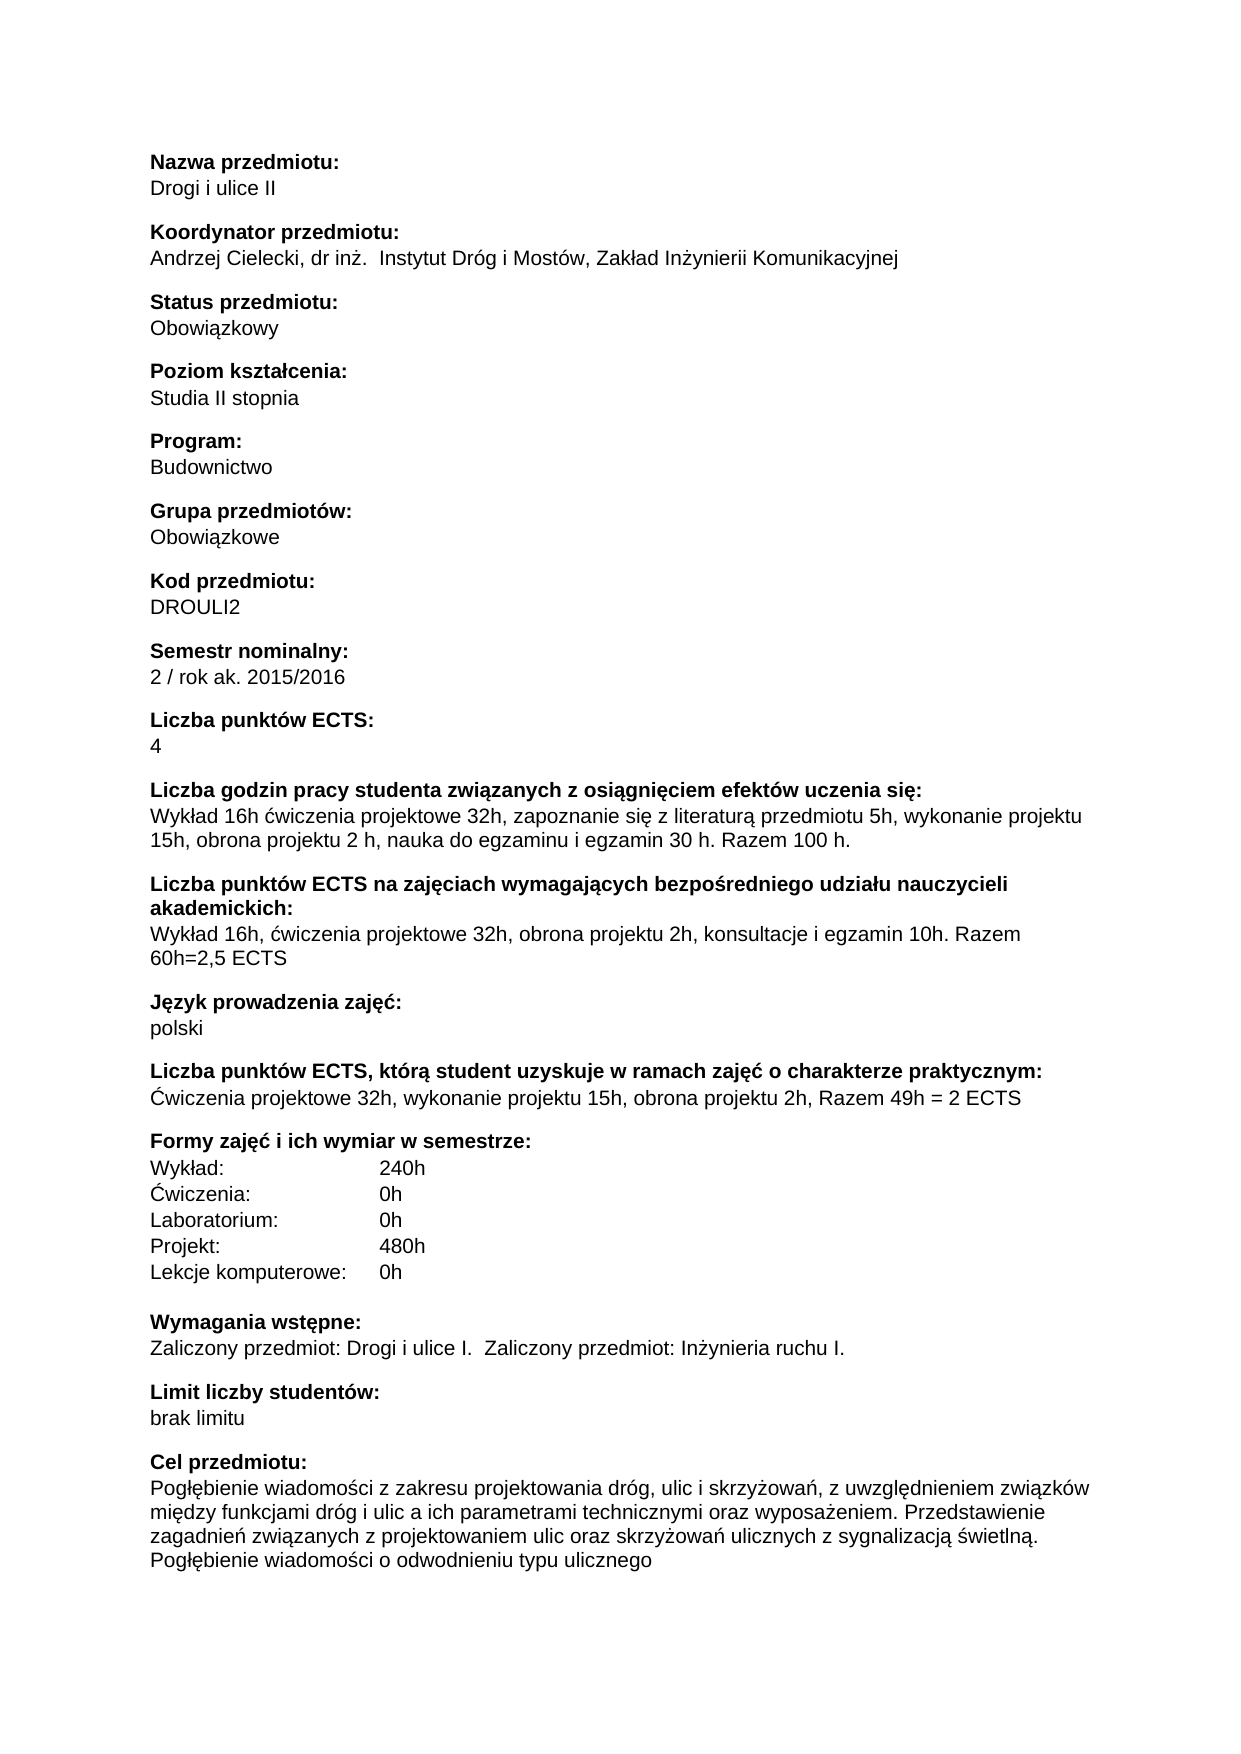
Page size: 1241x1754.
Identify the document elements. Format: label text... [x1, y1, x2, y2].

text Cel przedmiotu: [150, 1449, 1090, 1473]
text brak limitu [150, 1406, 1090, 1430]
table_cell Projekt: [140, 1234, 367, 1258]
table_header 240h [369, 1156, 597, 1180]
text Formy zajęć i ich wymiar w semestrze: [150, 1129, 1090, 1153]
table_cell 480h [369, 1232, 597, 1258]
table_cell Laboratorium: [140, 1208, 367, 1232]
text 2 / rok ak. 2015/2016 [150, 664, 1090, 688]
text Liczba punktów ECTS: [150, 708, 1090, 732]
text Język prowadzenia zajęć: [150, 989, 1090, 1013]
table_cell 0h [369, 1180, 597, 1206]
text Koordynator przedmiotu: [150, 220, 1090, 244]
text Liczba punktów ECTS na zajęciach wymagających bezpośredniego udziału nauczycieli akademickich: [150, 872, 1090, 920]
table_cell 0h [369, 1206, 597, 1232]
text Program: [150, 429, 1090, 453]
text Budownictwo [150, 455, 1090, 479]
text Wykład 16h, ćwiczenia projektowe 32h, obrona projektu 2h, konsultacje i egzamin 10h. Razem 60h=2,5 ECTS [150, 922, 1090, 970]
text Grupa przedmiotów: [150, 499, 1090, 523]
text Limit liczby studentów: [150, 1380, 1090, 1404]
text Obowiązkowe [150, 525, 1090, 549]
table_header Wykład: [140, 1156, 367, 1180]
text Liczba godzin pracy studenta związanych z osiągnięciem efektów uczenia się: [150, 778, 1090, 802]
text polski [150, 1016, 1090, 1039]
text Ćwiczenia projektowe 32h, wykonanie projektu 15h, obrona projektu 2h, Razem 49h = 2 ECTS [150, 1085, 1090, 1109]
text Andrzej Cielecki, dr inż. Instytut Dróg i Mostów, Zakład Inżynierii Komunikacyjnej [150, 246, 1090, 270]
text Obowiązkowy [150, 316, 1090, 339]
text Pogłębienie wiadomości z zakresu projektowania dróg, ulic i skrzyżowań, z uwzględnieniem związków między funkcjami dróg i ulic a ich parametrami technicznymi oraz wyposażeniem. Przedstawienie zagadnień związanych z projektowaniem ulic oraz skrzyżowań ulicznych z sygnalizacją świetlną. Pogłębienie wiadomości o odwodnieniu typu ulicznego [150, 1476, 1090, 1571]
text Studia II stopnia [150, 385, 1090, 409]
text Poziom kształcenia: [150, 359, 1090, 383]
text Status przedmiotu: [150, 289, 1090, 313]
text Wymagania wstępne: [150, 1310, 1090, 1334]
text 4 [150, 734, 1090, 758]
table_cell Lekcje komputerowe: [140, 1260, 367, 1284]
text Drogi i ulice II [150, 176, 1090, 200]
text Liczba punktów ECTS, którą student uzyskuje w ramach zajęć o charakterze praktycznym: [150, 1059, 1090, 1083]
text DROULI2 [150, 595, 1090, 619]
text Zaliczony przedmiot: Drogi i ulice I. Zaliczony przedmiot: Inżynieria ruchu I. [150, 1336, 1090, 1360]
table_cell Ćwiczenia: [140, 1182, 367, 1206]
text Kod przedmiotu: [150, 569, 1090, 593]
text Wykład 16h ćwiczenia projektowe 32h, zapoznanie się z literaturą przedmiotu 5h, wykonanie projektu 15h, obrona projektu 2 h, nauka do egzaminu i egzamin 30 h. Razem 100 h. [150, 804, 1090, 852]
text Nazwa przedmiotu: [150, 150, 1090, 174]
text Semestr nominalny: [150, 638, 1090, 662]
table_cell 0h [369, 1258, 597, 1284]
